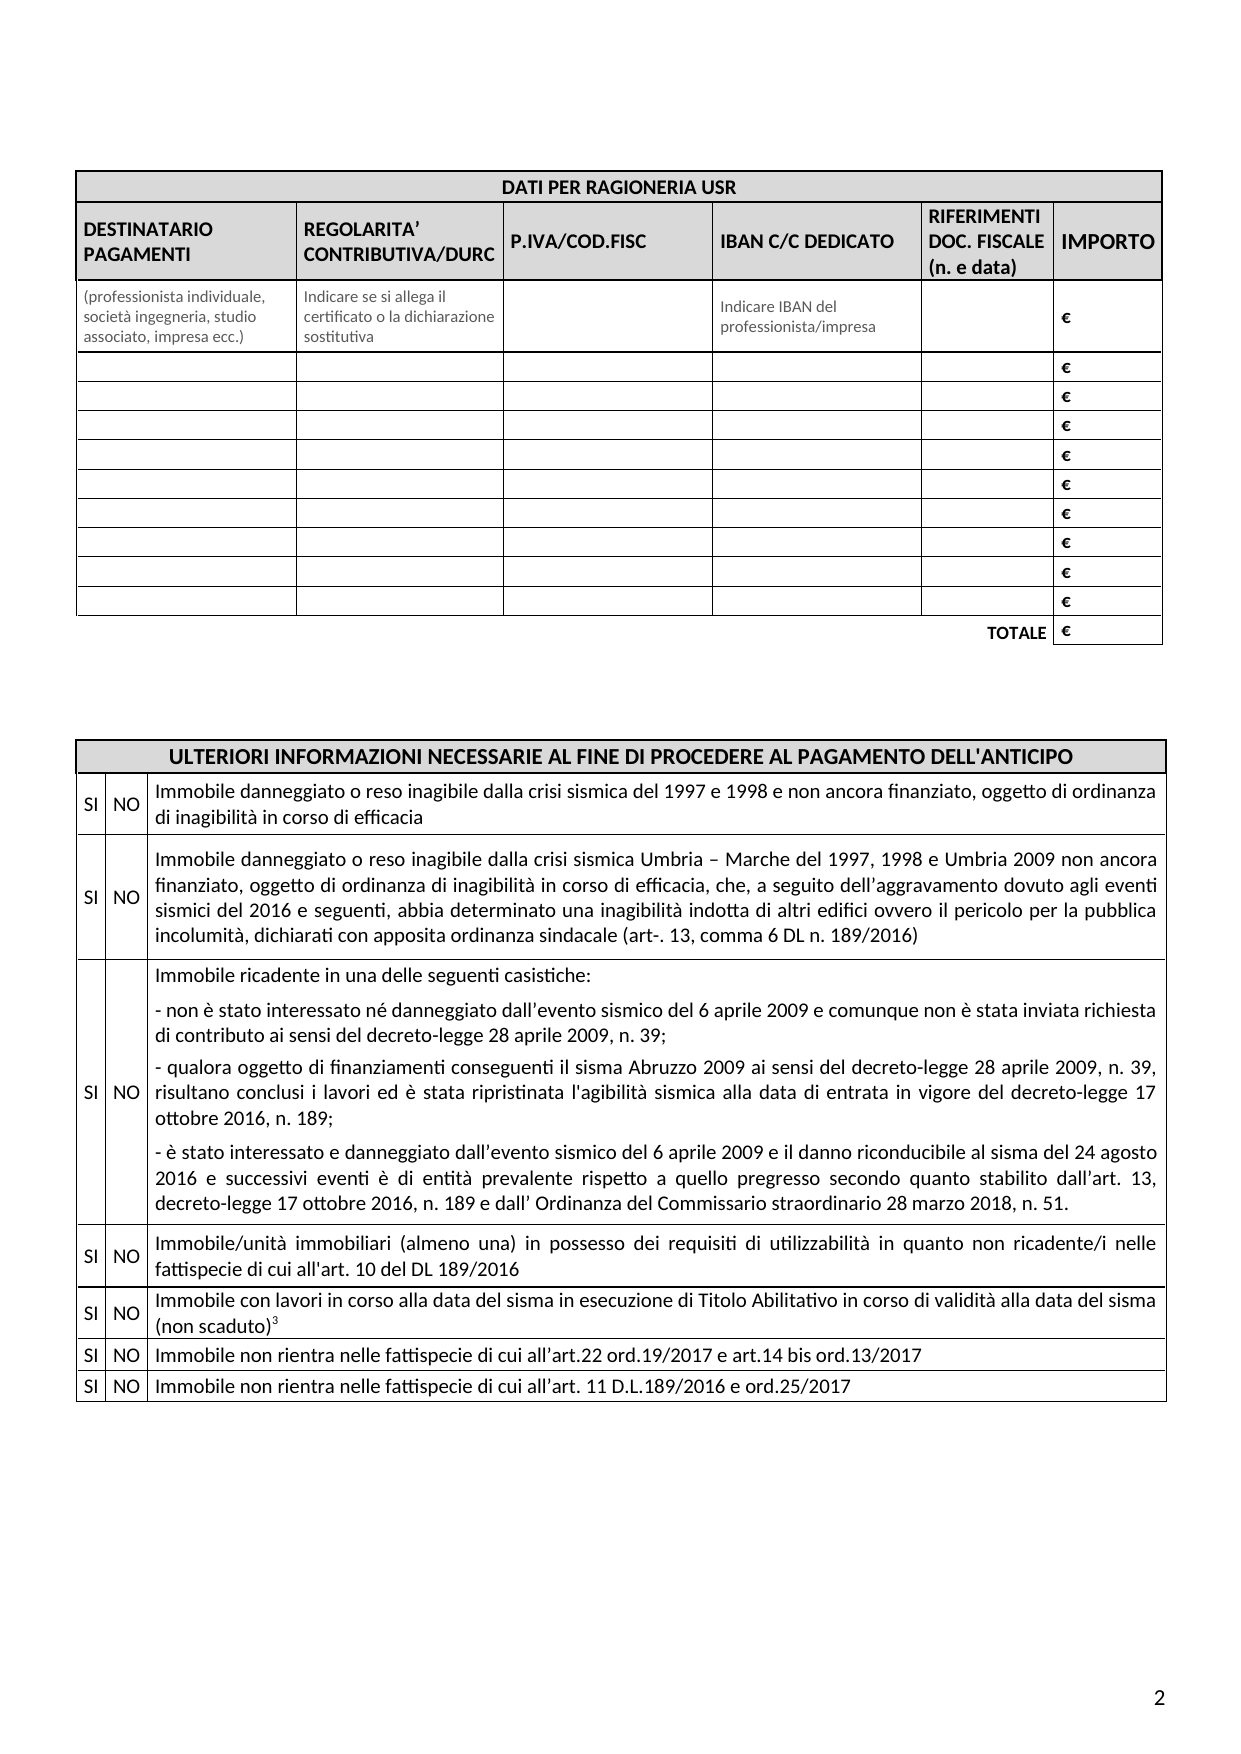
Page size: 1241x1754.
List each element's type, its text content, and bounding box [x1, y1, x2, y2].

table_cell Immobile non rientra nelle fattispecie di cui all’art. 11 D.L.189/2016 e ord.25/2017 [148, 1370, 1166, 1401]
table_cell [504, 411, 712, 439]
table_cell [713, 587, 921, 615]
table_cell Immobile non rientra nelle fattispecie di cui all’art.22 ord.19/2017 e art.14 bis ord.13/2017 [148, 1338, 1166, 1369]
table_cell € [1054, 351, 1162, 381]
table_cell NO [106, 1225, 147, 1286]
table_cell [297, 587, 503, 615]
table_cell [504, 353, 712, 381]
table_cell NO [106, 774, 147, 834]
table_cell NO [106, 1371, 147, 1401]
table_cell SI [77, 773, 105, 834]
table_cell [504, 470, 712, 498]
table_header ULTERIORI INFORMAZIONI NECESSARIE AL FINE DI PROCEDERE AL PAGAMENTO DELL'ANTICIPO [77, 741, 1165, 772]
table_cell [713, 411, 921, 439]
table_cell [504, 382, 712, 410]
table_cell € [1054, 439, 1162, 468]
table_cell - è stato interessato e danneggiato dall’evento sismico del 6 aprile 2009 e il danno riconducibile al sisma del 24 agosto 2016 e successivi eventi è di entità prevalente rispetto a quello pregresso secondo quanto stabilito dall’art. 13, decreto-legge 17 ottobre 2016, n. 189 e dall’ Ordinanza del Commissario straordinario 28 marzo 2018, n. 51. [148, 1130, 1166, 1224]
table_cell [297, 353, 503, 381]
table_cell RIFERIMENTI DOC. FISCALE (n. e data) [922, 203, 1053, 279]
table_cell [713, 353, 921, 381]
table_cell [77, 382, 296, 410]
table_cell [713, 470, 921, 498]
table_header DATI PER RAGIONERIA USR [77, 172, 1161, 201]
table_cell [922, 281, 1053, 351]
table_cell SI [77, 960, 105, 1224]
table_cell [77, 352, 296, 381]
table_cell TOTALE [76, 616, 1053, 644]
table_cell SI [77, 1371, 105, 1401]
table_cell € [1054, 281, 1162, 351]
table_cell SI [77, 1287, 105, 1338]
table_cell [504, 557, 712, 586]
table_cell [713, 528, 921, 556]
table_cell Immobile/unità immobiliari (almeno una) in possesso dei requisiti di utilizzabilità in quanto non ricadente/i nelle fattispecie di cui all'art. 10 del DL 189/2016 [148, 1224, 1166, 1286]
table_cell IBAN C/C DEDICATO [713, 203, 921, 279]
table_cell NO [106, 1288, 147, 1338]
table_cell Indicare se si allega il certificato o la dichiarazione sostitutiva [297, 281, 503, 351]
table_cell € [1054, 586, 1162, 615]
table_cell [713, 499, 921, 527]
table_cell [297, 528, 503, 556]
table_cell [297, 411, 503, 439]
table_cell [922, 470, 1053, 498]
table_cell [504, 587, 712, 615]
table_cell [713, 440, 921, 468]
table_cell [297, 382, 503, 410]
table_cell [922, 587, 1053, 615]
table_cell [713, 382, 921, 410]
table_cell SI [77, 835, 105, 959]
table_cell € [1054, 410, 1162, 439]
table_cell Immobile danneggiato o reso inagibile dalla crisi sismica del 1997 e 1998 e non ancora finanziato, oggetto di ordinanza di inagibilità in corso di efficacia [148, 774, 1166, 834]
table_cell [504, 440, 712, 468]
table_cell NO [106, 1339, 147, 1369]
table_cell [297, 557, 503, 586]
table_cell € [1054, 469, 1162, 498]
table_cell NO [106, 835, 147, 959]
table_cell SI [77, 1339, 105, 1369]
table_cell [77, 499, 296, 527]
table_cell REGOLARITA’ CONTRIBUTIVA/DURC [297, 203, 503, 279]
table_cell DESTINATARIO PAGAMENTI [77, 203, 296, 279]
table_cell [922, 557, 1053, 586]
table_cell [77, 528, 296, 556]
table_cell [297, 470, 503, 498]
table_cell P.IVA/COD.FISC [504, 203, 712, 279]
table_cell (professionista individuale, società ingegneria, studio associato, impresa ecc.) [77, 280, 296, 351]
table_cell [504, 528, 712, 556]
table_cell Immobile con lavori in corso alla data del sisma in esecuzione di Titolo Abilitativo in corso di validità alla data del sisma (non scaduto)3 [148, 1286, 1166, 1338]
table_cell NO [106, 960, 147, 1224]
table_cell [713, 557, 921, 586]
table_cell [504, 281, 712, 351]
table_cell € [1054, 498, 1162, 527]
table_cell [922, 353, 1053, 381]
table_cell Immobile ricadente in una delle seguenti casistiche: [148, 959, 1166, 990]
table_cell € [1054, 615, 1162, 644]
table_cell € [1054, 527, 1162, 556]
table_cell [77, 587, 296, 615]
table_cell IMPORTO [1054, 203, 1161, 279]
table_cell - non è stato interessato né danneggiato dall’evento sismico del 6 aprile 2009 e comunque non è stata inviata richiesta di contributo ai sensi del decreto-legge 28 aprile 2009, n. 39; [148, 990, 1166, 1053]
table_cell [922, 440, 1053, 468]
table_cell [77, 557, 296, 586]
table_cell SI [77, 1225, 105, 1286]
table_cell [297, 499, 503, 527]
table_cell € [1054, 381, 1162, 410]
table_cell [77, 440, 296, 468]
table_cell Indicare IBAN del professionista/impresa [713, 281, 921, 351]
table_cell [922, 499, 1053, 527]
table_cell [922, 528, 1053, 556]
table_cell Immobile danneggiato o reso inagibile dalla crisi sismica Umbria – Marche del 1997, 1998 e Umbria 2009 non ancora finanziato, oggetto di ordinanza di inagibilità in corso di efficacia, che, a seguito dell’aggravamento dovuto agli eventi sismici del 2016 e seguenti, abbia determinato una inagibilità indotta di altri edifici ovvero il pericolo per la pubblica incolumità, dichiarati con apposita ordinanza sindacale (art-. 13, comma 6 DL n. 189/2016) [148, 834, 1166, 959]
table_cell [504, 499, 712, 527]
table_cell - qualora oggetto di finanziamenti conseguenti il sisma Abruzzo 2009 ai sensi del decreto-legge 28 aprile 2009, n. 39, risultano conclusi i lavori ed è stata ripristinata l'agibilità sismica alla data di entrata in vigore del decreto-legge 17 ottobre 2016, n. 189; [148, 1053, 1166, 1130]
table_cell [77, 411, 296, 439]
table_cell [77, 470, 296, 498]
table_cell € [1054, 556, 1162, 586]
table_cell [922, 411, 1053, 439]
table_cell [297, 440, 503, 468]
table_cell [922, 382, 1053, 410]
